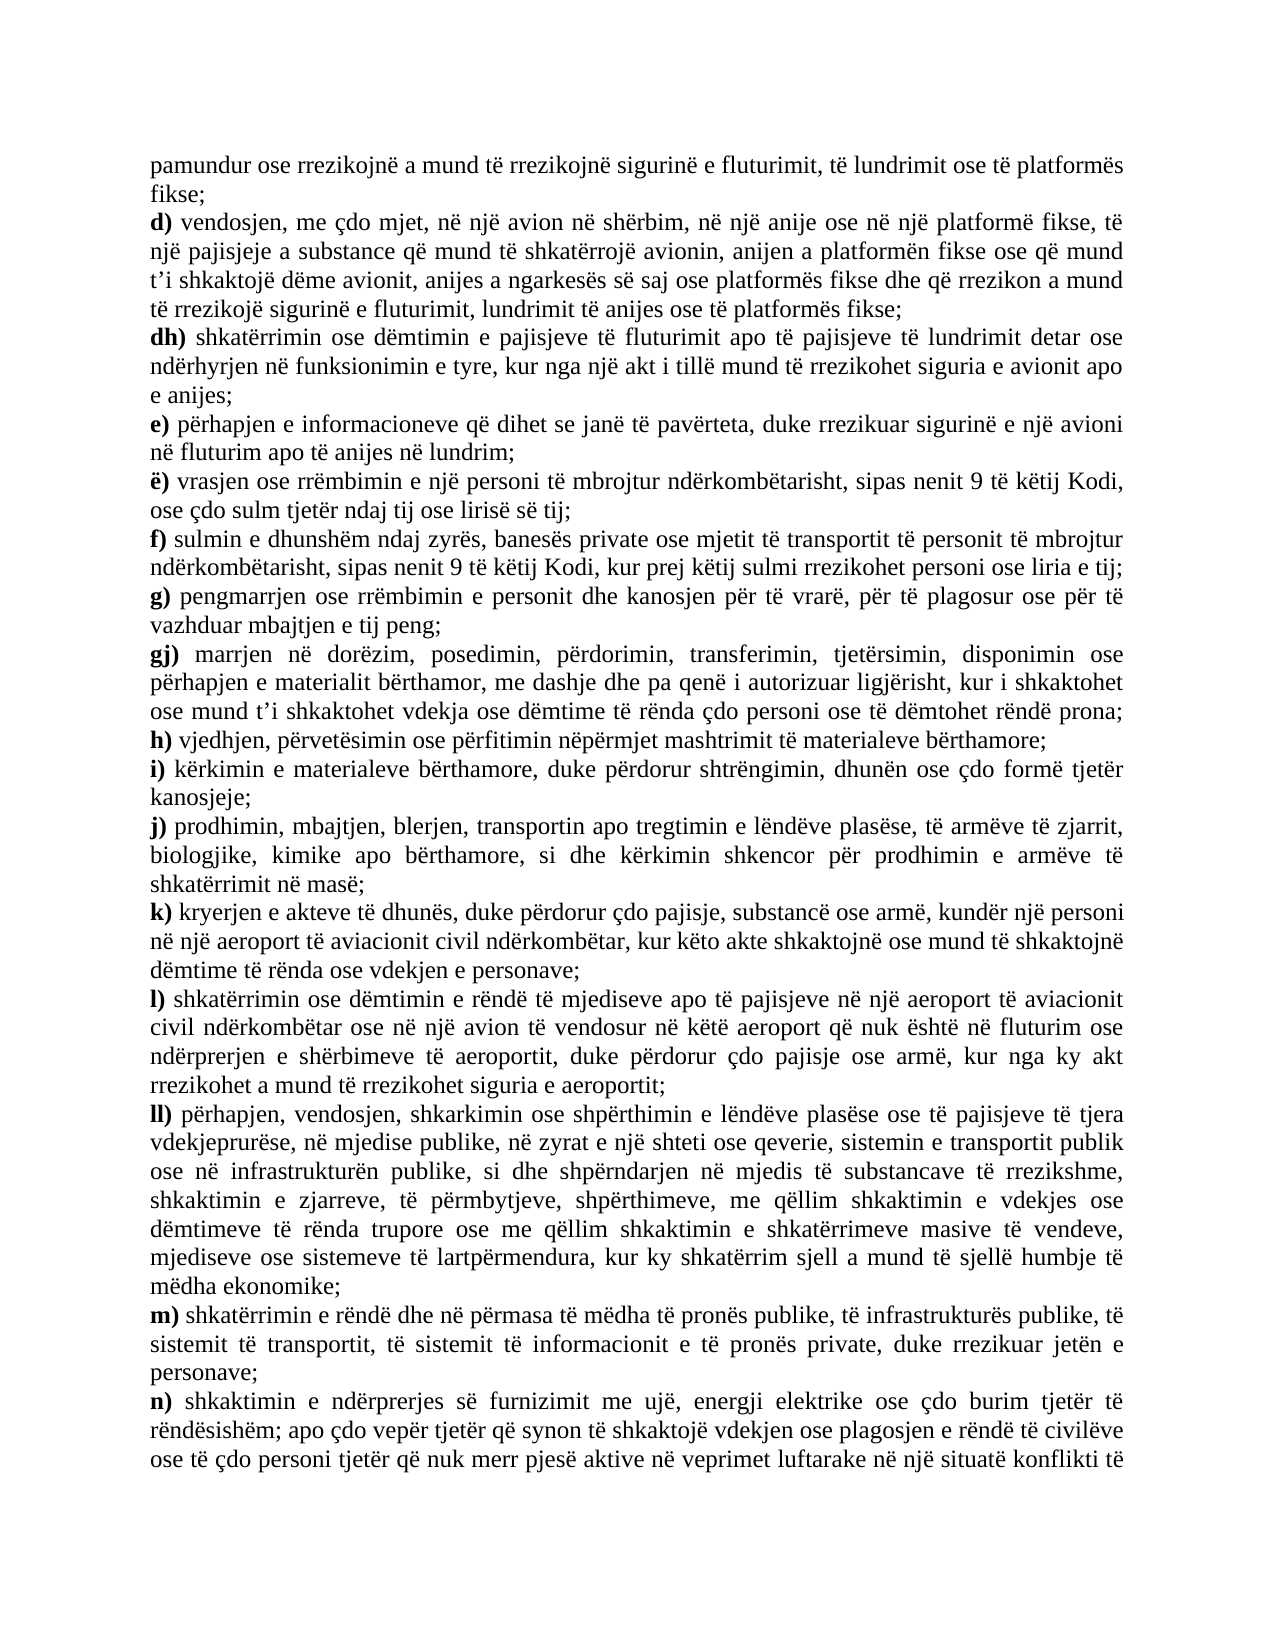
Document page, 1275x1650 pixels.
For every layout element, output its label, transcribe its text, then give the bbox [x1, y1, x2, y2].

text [150, 1386, 1125, 1472]
text dh) shkatërrimin ose dëmtimin e pajisjeve të fluturimit apo të pajisjeve të lundrimit detar ose ndërhyrjen në funksionimin e tyre, kur nga një akt i tillë mund të rrezikohet siguria e avionit apo e anijes; [150, 322, 1125, 409]
text k) kryerjen e akteve të dhunës, duke përdorur çdo pajisje, substancë ose armë, kundër një personi në një aeroport të aviacionit civil ndërkombëtar, kur këto akte shkaktojnë ose mund të shkaktojnë dëmtime të rënda ose vdekjen e personave; [150, 897, 1125, 984]
text e) përhapjen e informacioneve që dihet se janë të pavërteta, duke rrezikuar sigurinë e një avioni në fluturim apo të anijes në lundrim; [150, 409, 1125, 466]
text d) vendosjen, me çdo mjet, në një avion në shërbim, në një anije ose në një platformë fikse, të një pajisjeje a substance që mund të shkatërrojë avionin, anijen a platformën fikse ose që mund t’i shkaktojë dëme avionit, anijes a ngarkesës së saj ose platformës fikse dhe që rrezikon a mund të rrezikojë sigurinë e fluturimit, lundrimit të anijes ose të platformës fikse; [150, 207, 1125, 322]
text j) prodhimin, mbajtjen, blerjen, transportin apo tregtimin e lëndëve plasëse, të armëve të zjarrit, biologjike, kimike apo bërthamore, si dhe kërkimin shkencor për prodhimin e armëve të shkatërrimit në masë; [150, 811, 1125, 897]
text ll) përhapjen, vendosjen, shkarkimin ose shpërthimin e lëndëve plasëse ose të pajisjeve të tjera vdekjeprurëse, në mjedise publike, në zyrat e një shteti ose qeverie, sistemin e transportit publik ose në infrastrukturën publike, si dhe shpërndarjen në mjedis të substancave të rrezikshme, shkaktimin e zjarreve, të përmbytjeve, shpërthimeve, me qëllim shkaktimin e vdekjes ose dëmtimeve të rënda trupore ose me qëllim shkaktimin e shkatërrimeve masive të vendeve, mjediseve ose sistemeve të lartpërmendura, kur ky shkatërrim sjell a mund të sjellë humbje të mëdha ekonomike; [150, 1099, 1125, 1300]
text i) kërkimin e materialeve bërthamore, duke përdorur shtrëngimin, dhunën ose çdo formë tjetër kanosjeje; [150, 754, 1125, 811]
text ë) vrasjen ose rrëmbimin e një personi të mbrojtur ndërkombëtarisht, sipas nenit 9 të këtij Kodi, ose çdo sulm tjetër ndaj tij ose lirisë së tij; [150, 466, 1125, 524]
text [150, 150, 1125, 207]
text gj) marrjen në dorëzim, posedimin, përdorimin, transferimin, tjetërsimin, disponimin ose përhapjen e materialit bërthamor, me dashje dhe pa qenë i autorizuar ligjërisht, kur i shkaktohet ose mund t’i shkaktohet vdekja ose dëmtime të rënda çdo personi ose të dëmtohet rëndë prona; h) vjedhjen, përvetësimin ose përfitimin nëpërmjet mashtrimit të materialeve bërthamore; [150, 639, 1125, 754]
text m) shkatërrimin e rëndë dhe në përmasa të mëdha të pronës publike, të infrastrukturës publike, të sistemit të transportit, të sistemit të informacionit e të pronës private, duke rrezikuar jetën e personave; [150, 1300, 1125, 1386]
text f) sulmin e dhunshëm ndaj zyrës, banesës private ose mjetit të transportit të personit të mbrojtur ndërkombëtarisht, sipas nenit 9 të këtij Kodi, kur prej këtij sulmi rrezikohet personi ose liria e tij; g) pengmarrjen ose rrëmbimin e personit dhe kanosjen për të vrarë, për të plagosur ose për të vazhduar mbajtjen e tij peng; [150, 524, 1125, 639]
text l) shkatërrimin ose dëmtimin e rëndë të mjediseve apo të pajisjeve në një aeroport të aviacionit civil ndërkombëtar ose në një avion të vendosur në këtë aeroport që nuk është në fluturim ose ndërprerjen e shërbimeve të aeroportit, duke përdorur çdo pajisje ose armë, kur nga ky akt rrezikohet a mund të rrezikohet siguria e aeroportit; [150, 984, 1125, 1099]
